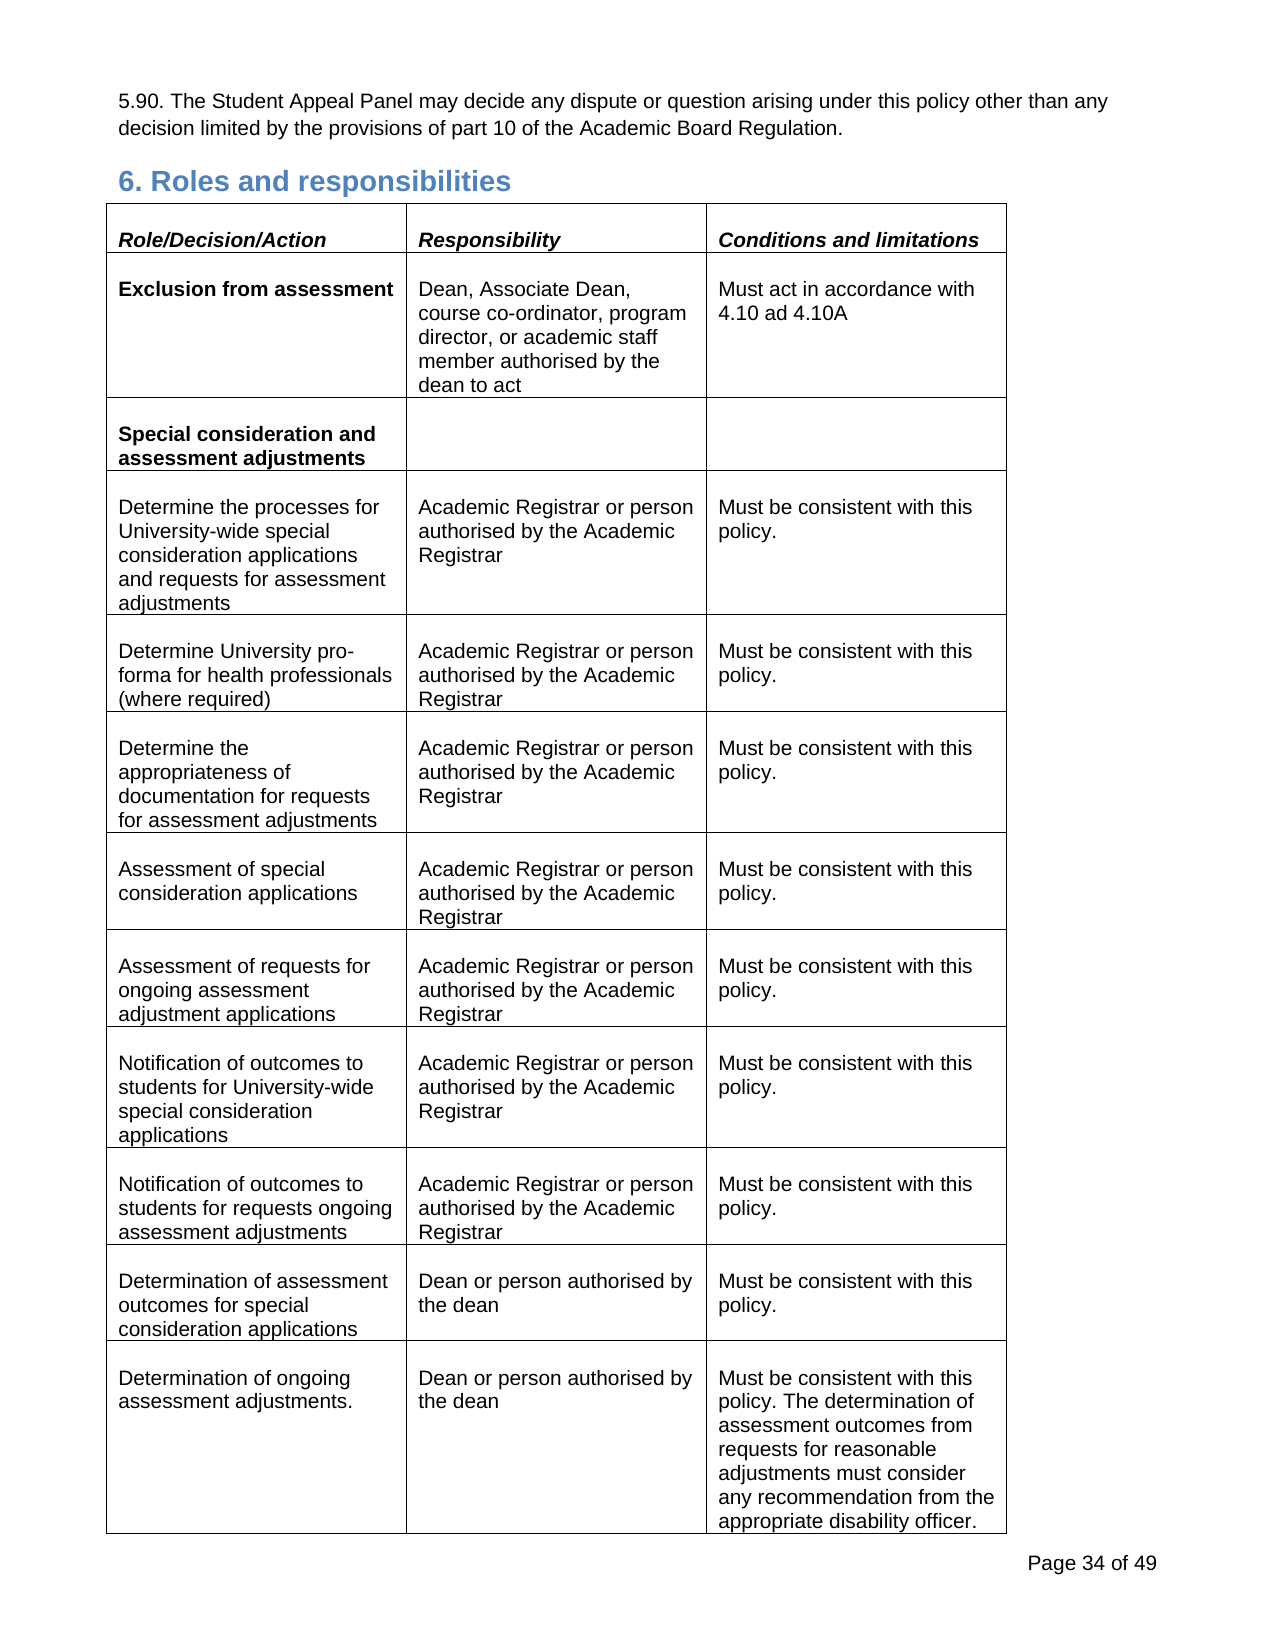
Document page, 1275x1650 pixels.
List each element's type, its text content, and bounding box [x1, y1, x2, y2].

table_cell Dean or person authorised by the dean [407, 1245, 706, 1340]
table_cell Academic Registrar or person authorised by the Academic Registrar [407, 833, 706, 929]
table_cell Special consideration and assessment adjustments [107, 398, 406, 469]
table_cell Dean or person authorised by the dean [407, 1341, 706, 1533]
table_header Responsibility [407, 204, 706, 252]
table_header Role/Decision/Action [107, 204, 406, 252]
table_cell Dean, Associate Dean, course co-ordinator, program director, or academic staff member authorised by the dean to act [407, 253, 706, 397]
table_cell Must be consistent with this policy. [707, 1027, 1006, 1147]
table_cell Academic Registrar or person authorised by the Academic Registrar [407, 1148, 706, 1243]
table_cell Must be consistent with this policy. [707, 712, 1006, 832]
table_cell Notification of outcomes to students for University-wide special consideration applications [107, 1027, 406, 1147]
table_cell Academic Registrar or person authorised by the Academic Registrar [407, 471, 706, 614]
table_cell Academic Registrar or person authorised by the Academic Registrar [407, 615, 706, 711]
table_cell Must be consistent with this policy. [707, 930, 1006, 1026]
table_cell Must be consistent with this policy. [707, 833, 1006, 929]
table_cell Academic Registrar or person authorised by the Academic Registrar [407, 930, 706, 1026]
table_cell Must be consistent with this policy. [707, 1148, 1006, 1243]
table_cell Exclusion from assessment [107, 253, 406, 397]
table_cell Assessment of requests for ongoing assessment adjustment applications [107, 930, 406, 1026]
table_cell Determine University pro-forma for health professionals (where required) [107, 615, 406, 711]
table_cell Determine the appropriateness of documentation for requests for assessment adjustments [107, 712, 406, 832]
table_header Conditions and limitations [707, 204, 1006, 252]
table_cell Must act in accordance with 4.10 ad 4.10A [707, 253, 1006, 397]
table_cell Determination of ongoing assessment adjustments. [107, 1341, 406, 1533]
table_cell Academic Registrar or person authorised by the Academic Registrar [407, 712, 706, 832]
table_cell Determination of assessment outcomes for special consideration applications [107, 1245, 406, 1340]
table_cell [407, 398, 706, 469]
table_cell [707, 398, 1006, 469]
table_cell Must be consistent with this policy. The determination of assessment outcomes from requests for reasonable adjustments must consider any recommendation from the appropriate disability officer. [707, 1341, 1006, 1533]
table_cell Must be consistent with this policy. [707, 615, 1006, 711]
text 5.90. The Student Appeal Panel may decide any dispute or question arising under this policy other than any decision limited by the provisions of part 10 of the Academic Board Regulation. [118, 88, 1157, 140]
table_cell Determine the processes for University-wide special consideration applications and requests for assessment adjustments [107, 471, 406, 614]
table_cell Must be consistent with this policy. [707, 471, 1006, 614]
table_cell Academic Registrar or person authorised by the Academic Registrar [407, 1027, 706, 1147]
table_cell Must be consistent with this policy. [707, 1245, 1006, 1340]
subtitle 6. Roles and responsibilities [118, 164, 1157, 198]
table_cell Notification of outcomes to students for requests ongoing assessment adjustments [107, 1148, 406, 1243]
table_cell Assessment of special consideration applications [107, 833, 406, 929]
